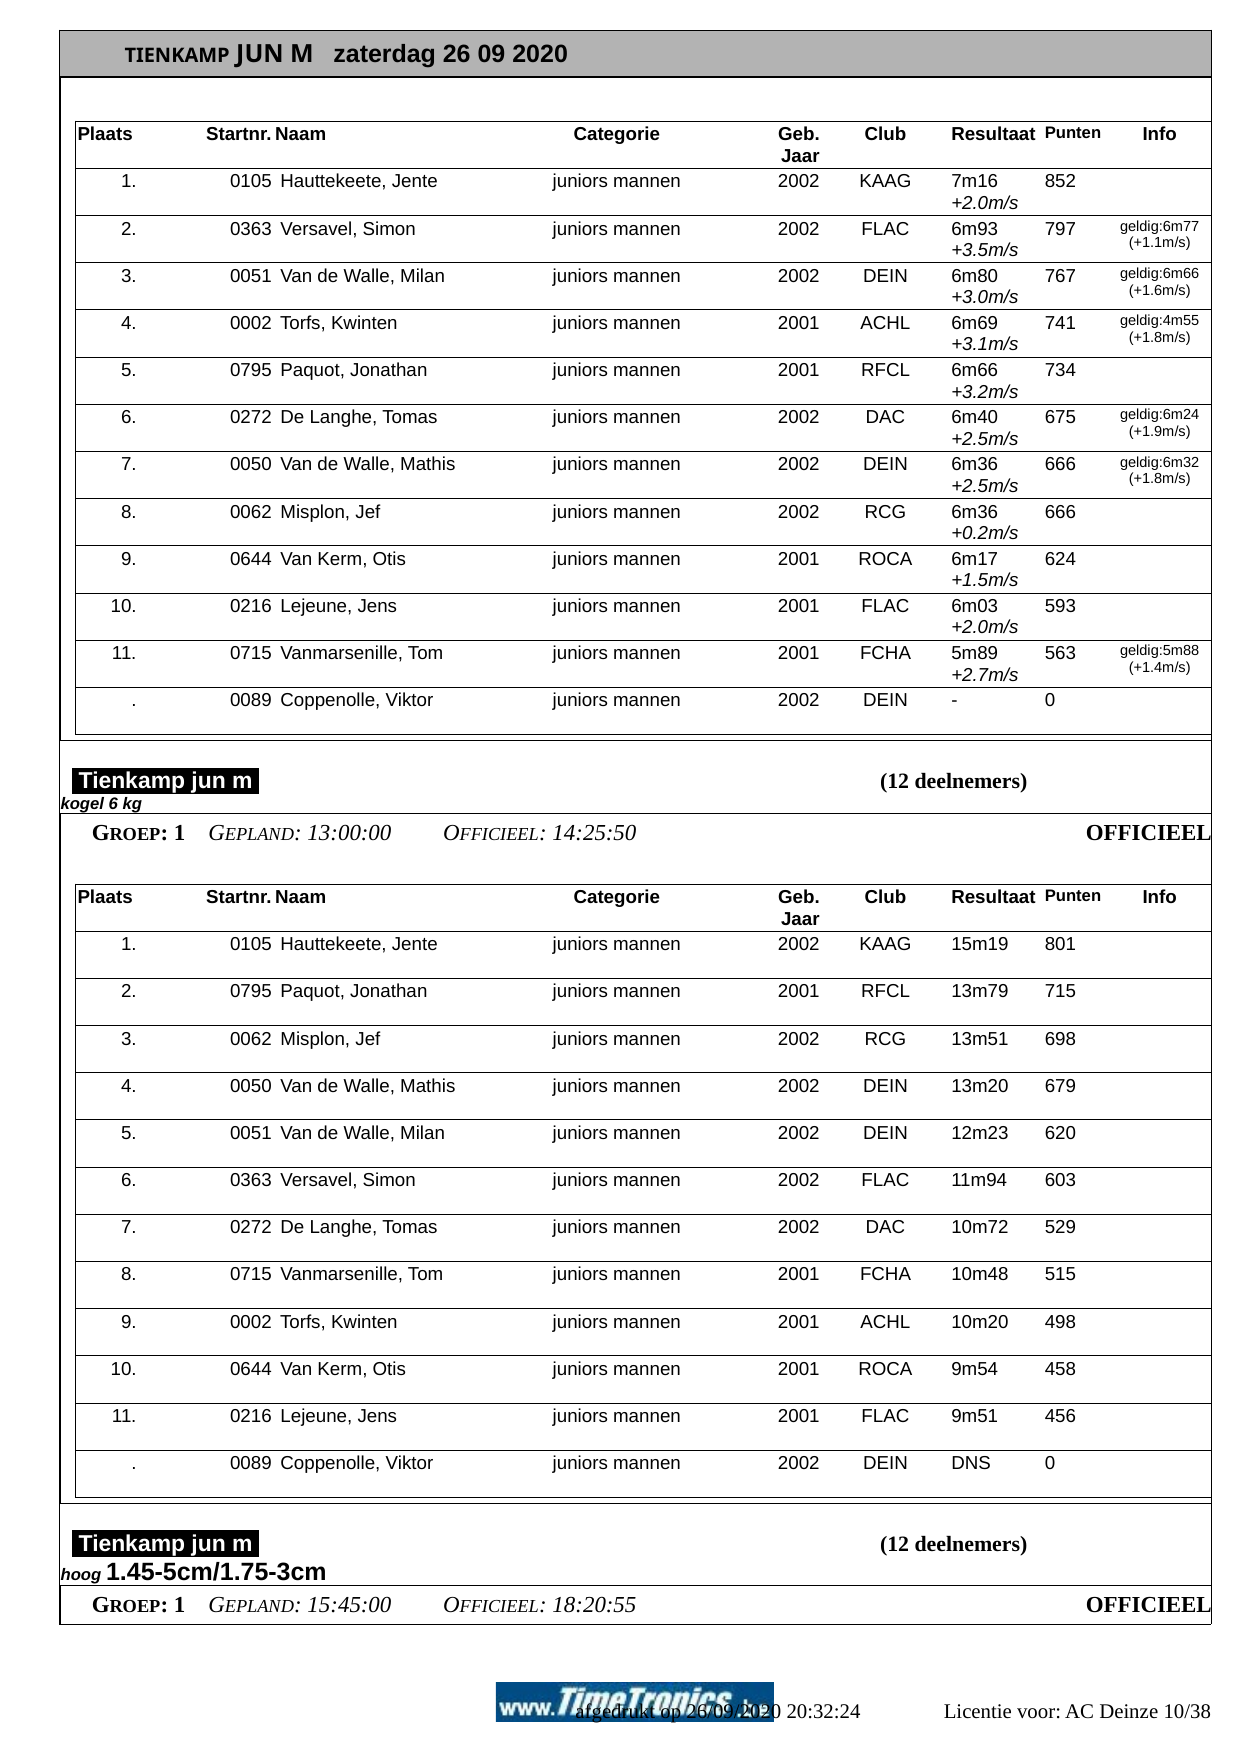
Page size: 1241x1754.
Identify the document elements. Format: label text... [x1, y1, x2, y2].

table_cell [61, 1586, 1211, 1624]
table_cell [60, 1504, 1211, 1585]
table_cell [60, 741, 1211, 813]
picture [495, 1682, 774, 1722]
table_cell [61, 78, 1211, 740]
table_cell [61, 814, 1211, 1503]
table_header tienkamp JUN M zaterdag 26 09 2020 [60, 31, 1211, 76]
